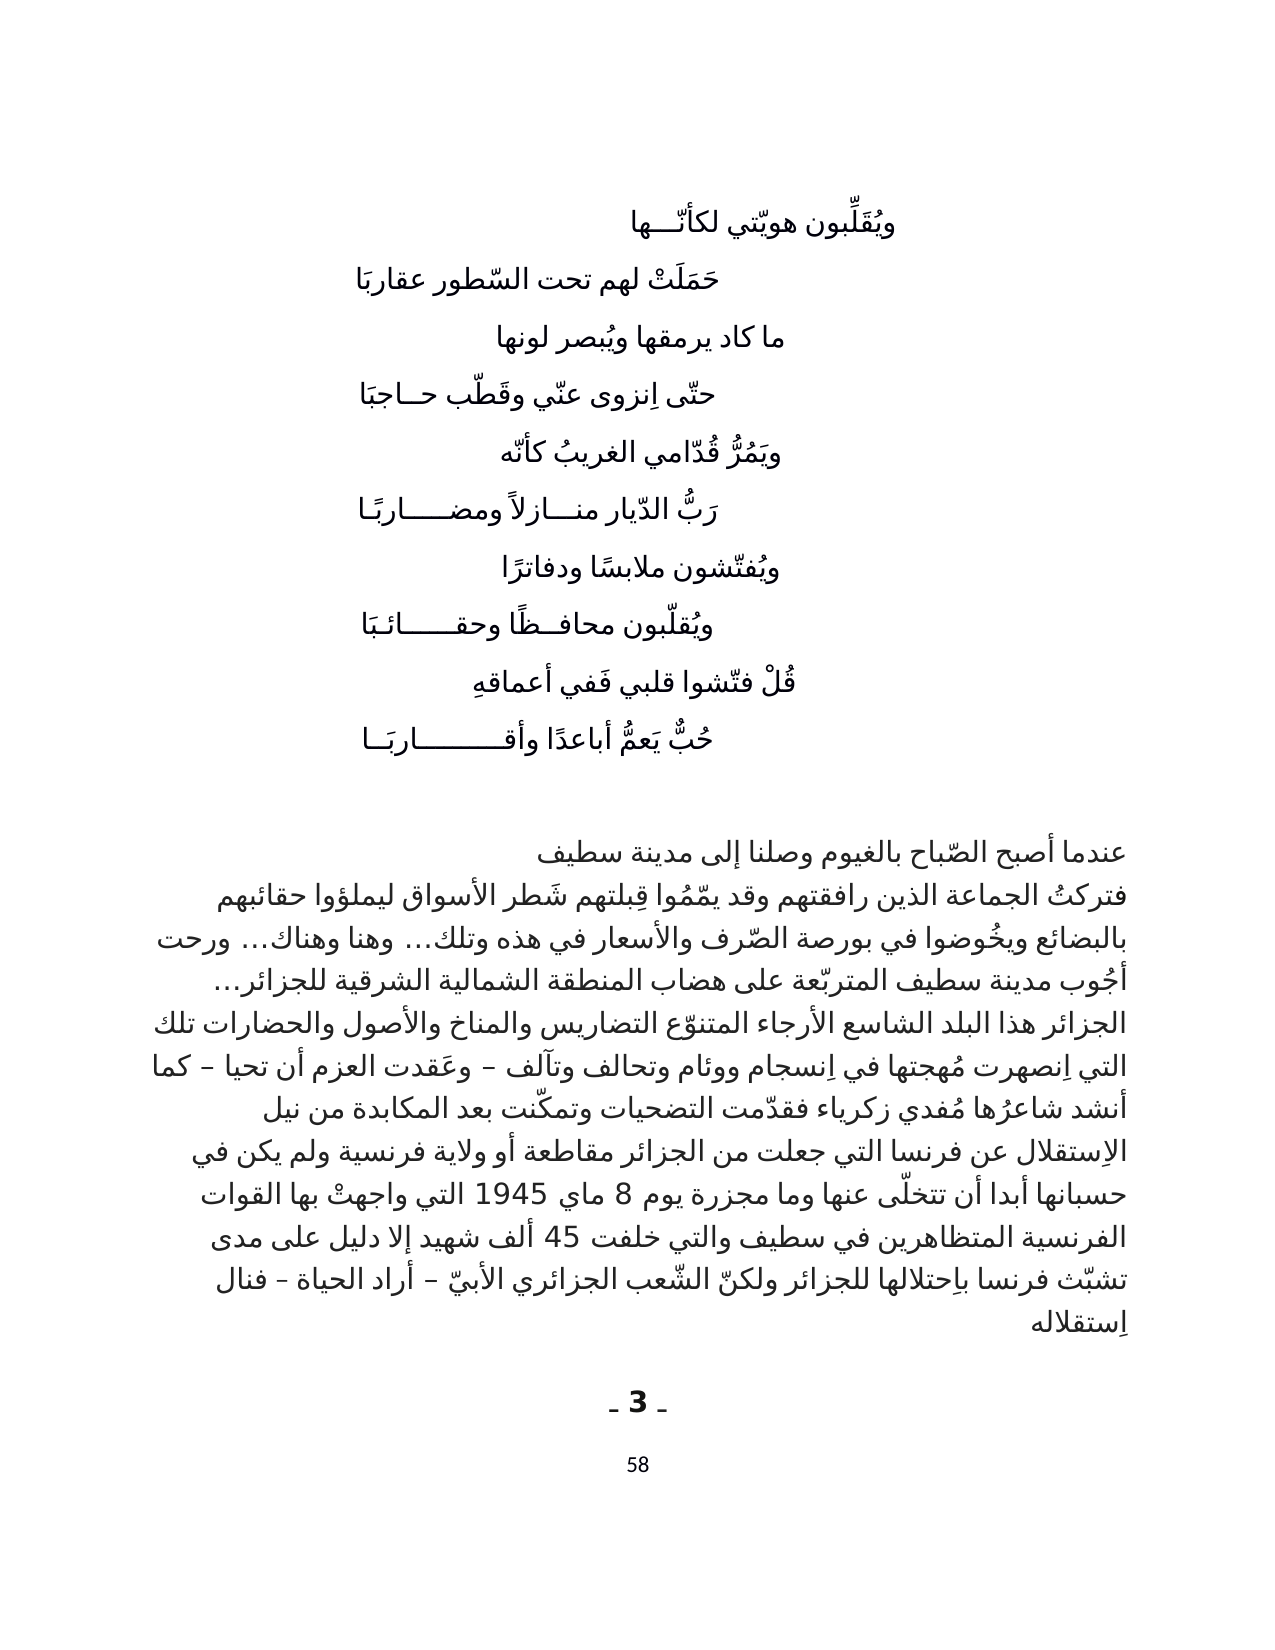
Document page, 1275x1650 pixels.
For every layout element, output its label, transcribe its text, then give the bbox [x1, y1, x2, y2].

text ما كاد يرمقها ويُبصر لونها [148, 319, 1127, 354]
text ويُفتّشون ملابسًا ودفاترًا [148, 549, 1127, 584]
text ويُقلّبون محافــظًا وحقــــــائـبَا [148, 606, 1127, 642]
text ويُقَلِّبون هويّتي لكأنّـــها [148, 204, 1127, 239]
text عندما أصبح الصّباح بالغيوم وصلنا إلى مدينة سطيف فتركتُ الجماعة الذين رافقتهم وقد يمّمُوا قِبلتهم شَطر الأسواق ليملؤوا حقائبهم بالبضائع ويخُوضوا في بورصة الصّرف والأسعار في هذه وتلك… وهنا وهناك… ورحت أجُوب مدينة سطيف المتربّعة على هضاب المنطقة الشمالية الشرقية للجزائر…الجزائر هذا البلد الشاسع الأرجاء المتنوّع التضاريس والمناخ والأصول والحضارات تلك التي اِنصهرت مُهجتها في اِنسجام ووئام وتحالف وتآلف – وعَقدت العزم أن تحيا – كما أنشد شاعرُها مُفدي زكرياء فقدّمت التضحيات وتمكّنت بعد المكابدة من نيل الاِستقلال عن فرنسا التي جعلت من الجزائر مقاطعة أو ولاية فرنسية ولم يكن في حسبانها أبدا أن تتخلّى عنها وما مجزرة يوم 8 ماي 1945 التي واجهتْ بها القوات الفرنسية المتظاهرين في سطيف والتي خلفت 45 ألف شهيد إلا دليل على مدى تشبّث فرنسا باِحتلالها للجزائر ولكنّ الشّعب الجزائري الأبيّ – أراد الحياة – فنال اِستقلاله [148, 834, 1127, 1340]
text قُلْ فتّشوا قلبي فَفي أعماقهِ [148, 664, 1127, 699]
text رَبُّ الدّيار منـــازلاً ومضـــــاربًـا [148, 491, 1127, 527]
text ويَمُرُّ قُدّامي الغريبُ كأنّه [148, 434, 1127, 469]
text حُبٌّ يَعمُّ أباعدًا وأقــــــــــاربَــا [148, 721, 1127, 757]
text ـ 3 ـ [148, 1384, 1127, 1420]
text حتّى اِنزوى عنّي وقَطّب حــاجبَا [148, 376, 1127, 412]
text حَمَلَتْ لهم تحت السّطور عقاربَا [148, 261, 1127, 297]
